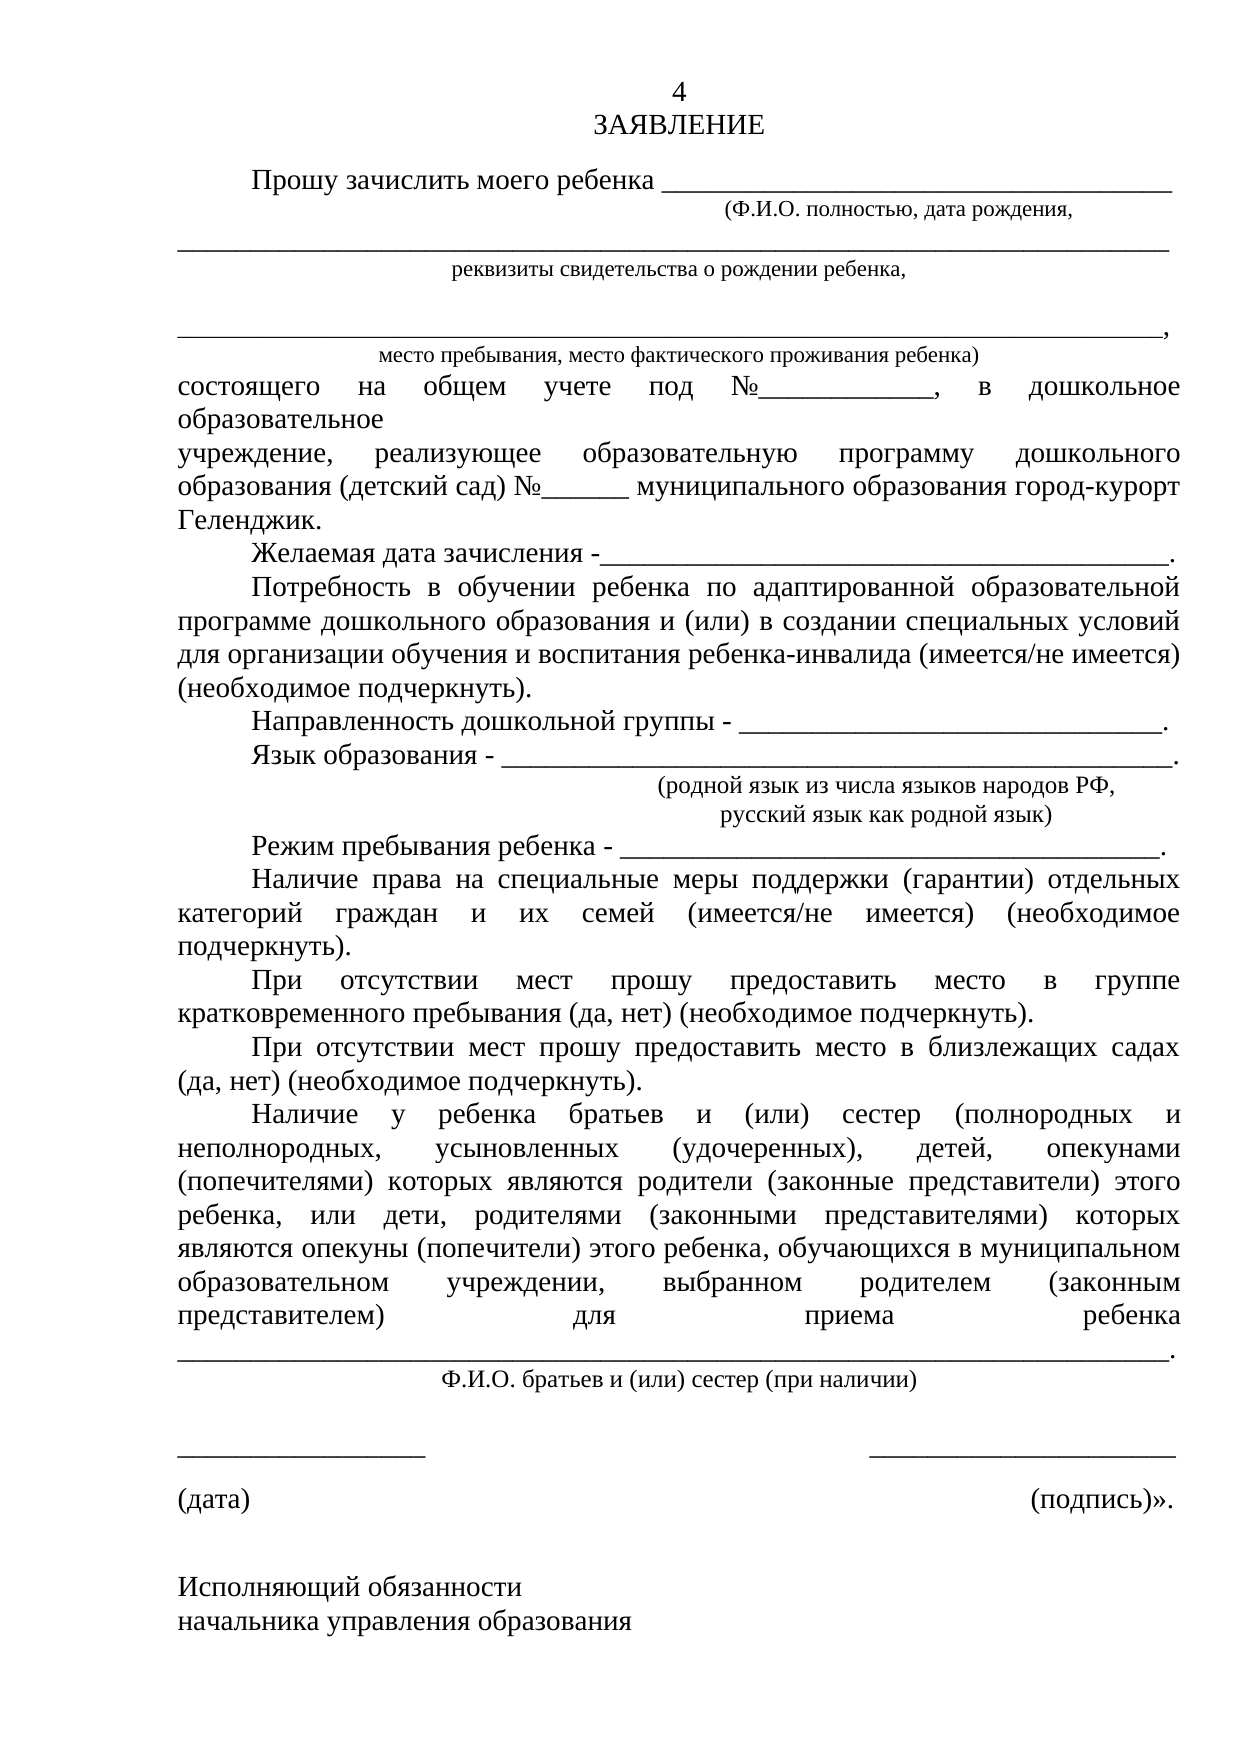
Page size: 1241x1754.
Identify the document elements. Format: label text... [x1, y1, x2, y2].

text ЗАЯВЛЕНИЕ [177, 107, 1181, 141]
text учреждение, реализующее образовательную программу дошкольного образования (детский сад) №______ муниципального образования город-курорт Геленджик. [177, 435, 1181, 536]
text Исполняющий обязанности [177, 1569, 1181, 1603]
text (дата) (подпись)». [177, 1481, 1181, 1515]
text Ф.И.О. братьев и (или) сестер (при наличии) [177, 1364, 1181, 1393]
text _________________ _____________________ [177, 1427, 1181, 1460]
text Прошу зачислить моего ребенка ___________________________________ [177, 162, 1181, 195]
text (Ф.И.О. полностью, дата рождения, [177, 195, 1181, 222]
text (родной язык из числа языков народов РФ, [177, 770, 1181, 799]
text ______________________________________________________________________________________, [177, 308, 1181, 341]
text ____________________________________________________________________ [177, 222, 1181, 255]
text При отсутствии мест прошу предоставить место в группе кратковременного пребывания (да, нет) (необходимое подчеркнуть). [177, 962, 1181, 1029]
text реквизиты свидетельства о рождении ребенка, [177, 255, 1181, 282]
text русский язык как родной язык) [177, 799, 1181, 828]
text место пребывания, место фактического проживания ребенка) [177, 341, 1181, 368]
text Желаемая дата зачисления -_______________________________________. [177, 536, 1181, 569]
text Направленность дошкольной группы - _____________________________. [177, 703, 1181, 737]
text Режим пребывания ребенка - _____________________________________. [177, 828, 1181, 861]
text Потребность в обучении ребенка по адаптированной образовательной программе дошкольного образования и (или) в создании специальных условий для организации обучения и воспитания ребенка-инвалида (имеется/не имеется) (необходимое подчеркнуть). [177, 569, 1181, 703]
text начальника управления образования [177, 1603, 1181, 1636]
text состоящего на общем учете под №____________, в дошкольное образовательное [177, 368, 1181, 435]
text Язык образования - ______________________________________________. [177, 737, 1181, 770]
text При отсутствии мест прошу предоставить место в близлежащих садах (да, нет) (необходимое подчеркнуть). [177, 1029, 1181, 1096]
text Наличие у ребенка братьев и (или) сестер (полнородных и неполнородных, усыновленных (удочеренных), детей, опекунами (попечителями) которых являются родители (законные представители) этого ребенка, или дети, родителями (законными представителями) которых являются опекуны (попечители) этого ребенка, обучающихся в муниципальном образовательном учреждении, выбранном родителем (законным представителем) для приема ребенка ____________________________________________________________________. [177, 1230, 1181, 1364]
text Наличие права на специальные меры поддержки (гарантии) отдельных категорий граждан и их семей (имеется/не имеется) (необходимое подчеркнуть). [177, 861, 1181, 962]
